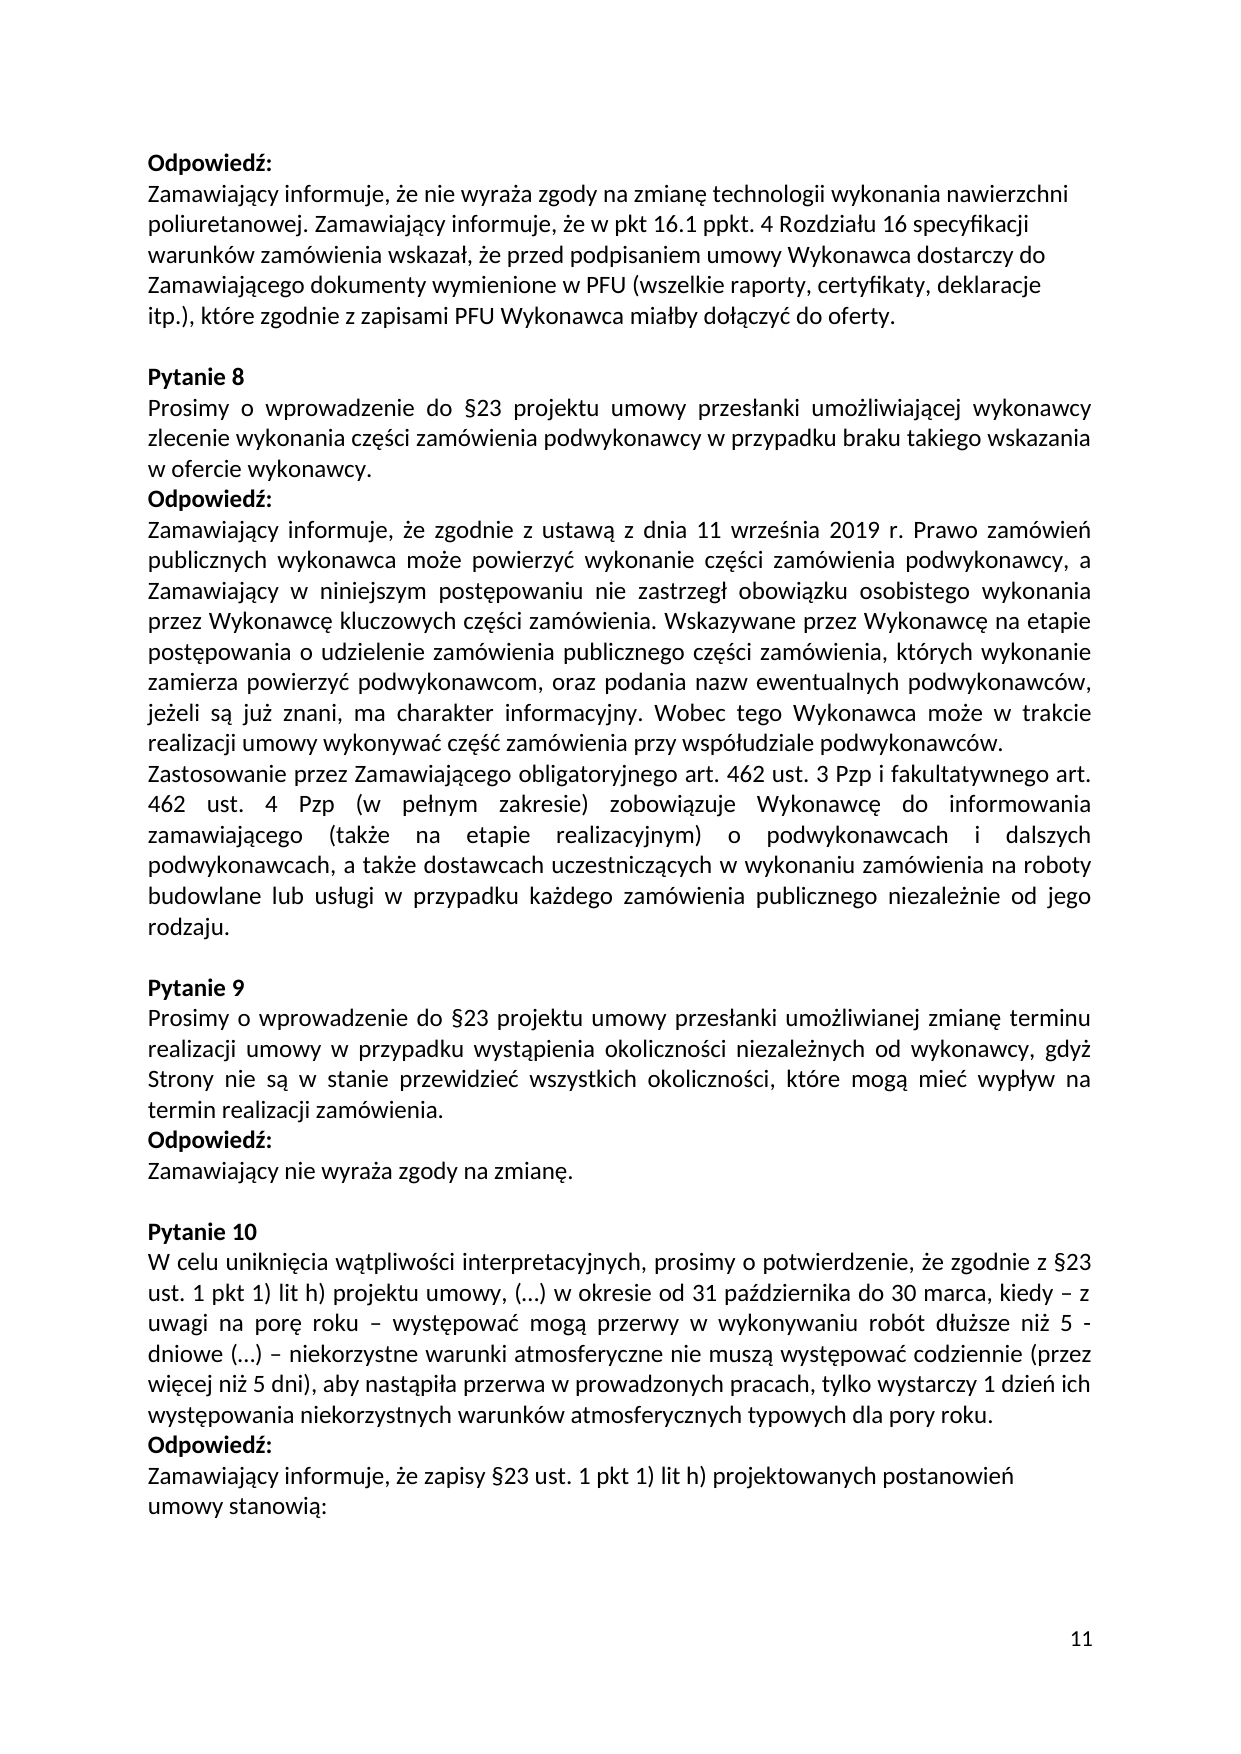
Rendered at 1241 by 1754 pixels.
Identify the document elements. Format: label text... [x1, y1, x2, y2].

text Odpowiedź: [148, 483, 1093, 514]
text Pytanie 10 [148, 1216, 1093, 1246]
text Zamawiający informuje, że zgodnie z ustawą z dnia 11 września 2019 r. Prawo zamówień publicznych wykonawca może powierzyć wykonanie części zamówienia podwykonawcy, a Zamawiający w niniejszym postępowaniu nie zastrzegł obowiązku osobistego wykonania przez Wykonawcę kluczowych części zamówienia. Wskazywane przez Wykonawcę na etapie postępowania o udzielenie zamówienia publicznego części zamówienia, których wykonanie zamierza powierzyć podwykonawcom, oraz podania nazw ewentualnych podwykonawców, jeżeli są już znani, ma charakter informacyjny. Wobec tego Wykonawca może w trakcie realizacji umowy wykonywać część zamówienia przy współudziale podwykonawców. [148, 514, 1093, 758]
text Odpowiedź: [148, 148, 1093, 178]
text Zamawiający nie wyraża zgody na zmianę. [148, 1155, 1093, 1185]
text Odpowiedź: [148, 1429, 1093, 1460]
text Pytanie 8 [148, 361, 1093, 392]
text Zastosowanie przez Zamawiającego obligatoryjnego art. 462 ust. 3 Pzp i fakultatywnego art. 462 ust. 4 Pzp (w pełnym zakresie) zobowiązuje Wykonawcę do informowania zamawiającego (także na etapie realizacyjnym) o podwykonawcach i dalszych podwykonawcach, a także dostawcach uczestniczących w wykonaniu zamówienia na roboty budowlane lub usługi w przypadku każdego zamówienia publicznego niezależnie od jego rodzaju. [148, 758, 1093, 941]
text Prosimy o wprowadzenie do §23 projektu umowy przesłanki umożliwianej zmianę terminu realizacji umowy w przypadku wystąpienia okoliczności niezależnych od wykonawcy, gdyż Strony nie są w stanie przewidzieć wszystkich okoliczności, które mogą mieć wypływ na termin realizacji zamówienia. [148, 1002, 1093, 1124]
text Prosimy o wprowadzenie do §23 projektu umowy przesłanki umożliwiającej wykonawcy zlecenie wykonania części zamówienia podwykonawcy w przypadku braku takiego wskazania w ofercie wykonawcy. [148, 392, 1093, 483]
text Zamawiający informuje, że nie wyraża zgody na zmianę technologii wykonania nawierzchni poliuretanowej. Zamawiający informuje, że w pkt 16.1 ppkt. 4 Rozdziału 16 specyfikacji warunków zamówienia wskazał, że przed podpisaniem umowy Wykonawca dostarczy do Zamawiającego dokumenty wymienione w PFU (wszelkie raporty, certyfikaty, deklaracje itp.), które zgodnie z zapisami PFU Wykonawca miałby dołączyć do oferty. [148, 178, 1093, 331]
text Zamawiający informuje, że zapisy §23 ust. 1 pkt 1) lit h) projektowanych postanowień umowy stanowią: [148, 1460, 1093, 1521]
text Odpowiedź: [148, 1124, 1093, 1155]
text W celu uniknięcia wątpliwości interpretacyjnych, prosimy o potwierdzenie, że zgodnie z §23 ust. 1 pkt 1) lit h) projektu umowy, (…) w okresie od 31 października do 30 marca, kiedy – z uwagi na porę roku – występować mogą przerwy w wykonywaniu robót dłuższe niż 5 -dniowe (…) – niekorzystne warunki atmosferyczne nie muszą występować codziennie (przez więcej niż 5 dni), aby nastąpiła przerwa w prowadzonych pracach, tylko wystarczy 1 dzień ich występowania niekorzystnych warunków atmosferycznych typowych dla pory roku. [148, 1246, 1093, 1429]
text Pytanie 9 [148, 972, 1093, 1002]
